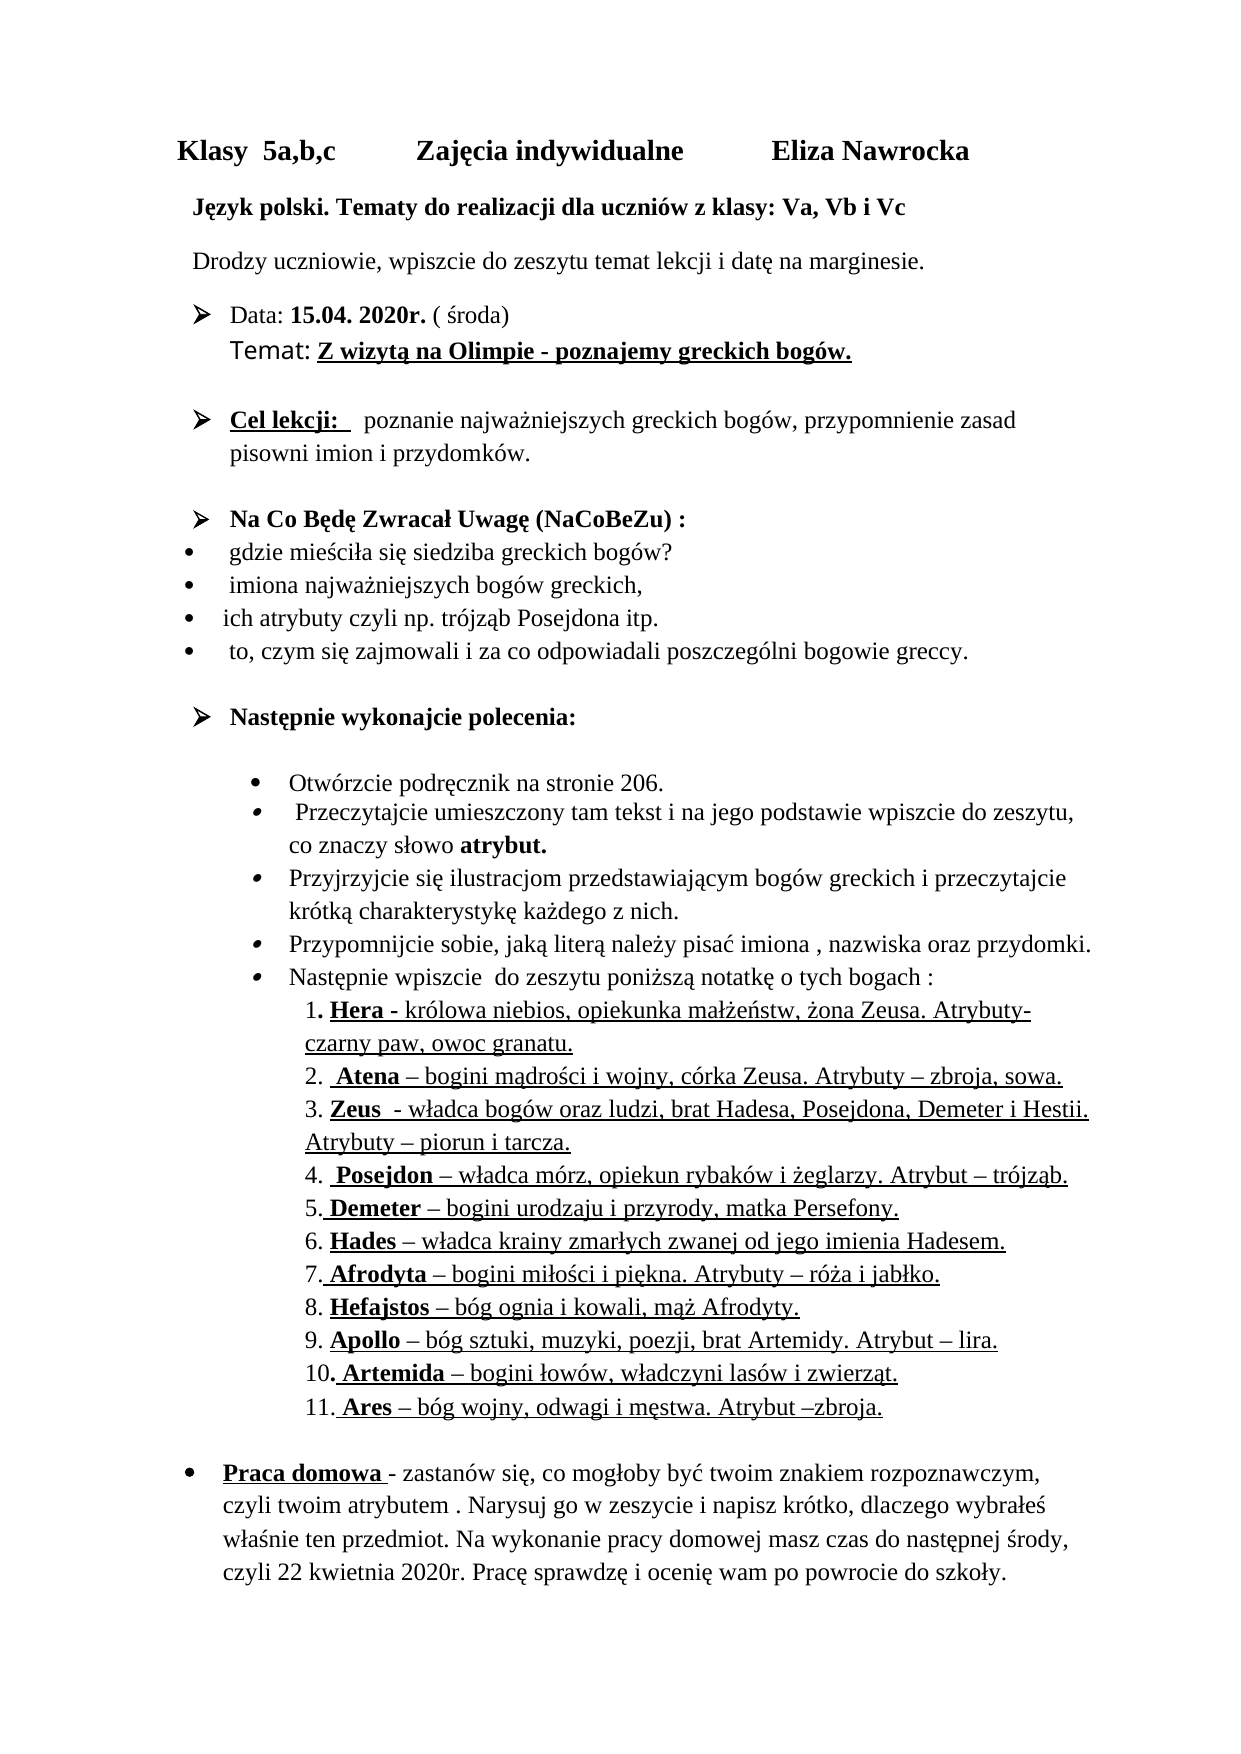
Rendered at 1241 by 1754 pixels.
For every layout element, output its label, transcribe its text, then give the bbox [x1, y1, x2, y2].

list 7. Afrodyta – bogini miłości i piękna. Atrybuty – róża i jabłko. [304, 1259, 1093, 1288]
list 3. Zeus - władca bogów oraz ludzi, brat Hadesa, Posejdona, Demeter i Hestii. Atrybuty – piorun i tarcza. [304, 1094, 1093, 1156]
list 5. Demeter – bogini urodzaju i przyrody, matka Persefony. [304, 1193, 1093, 1222]
list 1. Hera - królowa niebios, opiekunka małżeństw, żona Zeusa. Atrybuty-czarny paw, owoc granatu. [304, 995, 1093, 1057]
list Przypomnijcie sobie, jaką literą należy pisać imiona , nazwiska oraz przydomki. [251, 929, 1093, 958]
list 6. Hades – władca krainy zmarłych zwanej od jego imienia Hadesem. [304, 1226, 1093, 1255]
list Następnie wykonajcie polecenia: [192, 702, 1093, 731]
text Klasy 5a,b,c Zajęcia indywidualne Eliza Nawrocka [148, 133, 1093, 166]
list Cel lekcji: poznanie najważniejszych greckich bogów, przypomnienie zasad pisowni imion i przydomków. [192, 405, 1093, 467]
list to, czym się zajmowali i za co odpowiadali poszczególni bogowie greccy. [185, 636, 1093, 665]
text Drodzy uczniowie, wpiszcie do zeszytu temat lekcji i datę na marginesie. [192, 246, 1093, 275]
list gdzie mieściła się siedziba greckich bogów? [185, 537, 1093, 566]
list Data: 15.04. 2020r. ( środa) [192, 300, 1093, 329]
list 11. Ares – bóg wojny, odwagi i męstwa. Atrybut –zbroja. [304, 1392, 1093, 1420]
list 8. Hefajstos – bóg ognia i kowali, mąż Afrodyty. [304, 1292, 1093, 1321]
list Następnie wpiszcie do zeszytu poniższą notatkę o tych bogach : [251, 962, 1093, 991]
list Temat: Z wizytą na Olimpie - poznajemy greckich bogów. [229, 333, 1093, 367]
list ich atrybuty czyli np. trójząb Posejdona itp. [185, 603, 1093, 632]
list 10. Artemida – bogini łowów, władczyni lasów i zwierząt. [304, 1358, 1093, 1387]
text Język polski. Tematy do realizacji dla uczniów z klasy: Va, Vb i Vc [192, 192, 1093, 221]
list 4. Posejdon – władca mórz, opiekun rybaków i żeglarzy. Atrybut – trójząb. [304, 1160, 1093, 1189]
list Przeczytajcie umieszczony tam tekst i na jego podstawie wpiszcie do zeszytu, co znaczy słowo atrybut. [251, 797, 1093, 859]
list Otwórzcie podręcznik na stronie 206. [251, 768, 1093, 797]
list 9. Apollo – bóg sztuki, muzyki, poezji, brat Artemidy. Atrybut – lira. [304, 1326, 1093, 1354]
list Na Co Będę Zwracał Uwagę (NaCoBeZu) : [192, 504, 1093, 533]
list imiona najważniejszych bogów greckich, [185, 570, 1093, 599]
list Przyjrzyjcie się ilustracjom przedstawiającym bogów greckich i przeczytajcie krótką charakterystykę każdego z nich. [251, 863, 1093, 925]
list 2. Atena – bogini mądrości i wojny, córka Zeusa. Atrybuty – zbroja, sowa. [304, 1061, 1093, 1090]
list Praca domowa - zastanów się, co mogłoby być twoim znakiem rozpoznawczym, czyli twoim atrybutem . Narysuj go w zeszycie i napisz krótko, dlaczego wybrałeś właśnie ten przedmiot. Na wykonanie pracy domowej masz czas do następnej środy, czyli 22 kwietnia 2020r. Pracę sprawdzę i ocenię wam po powrocie do szkoły. [185, 1458, 1093, 1585]
